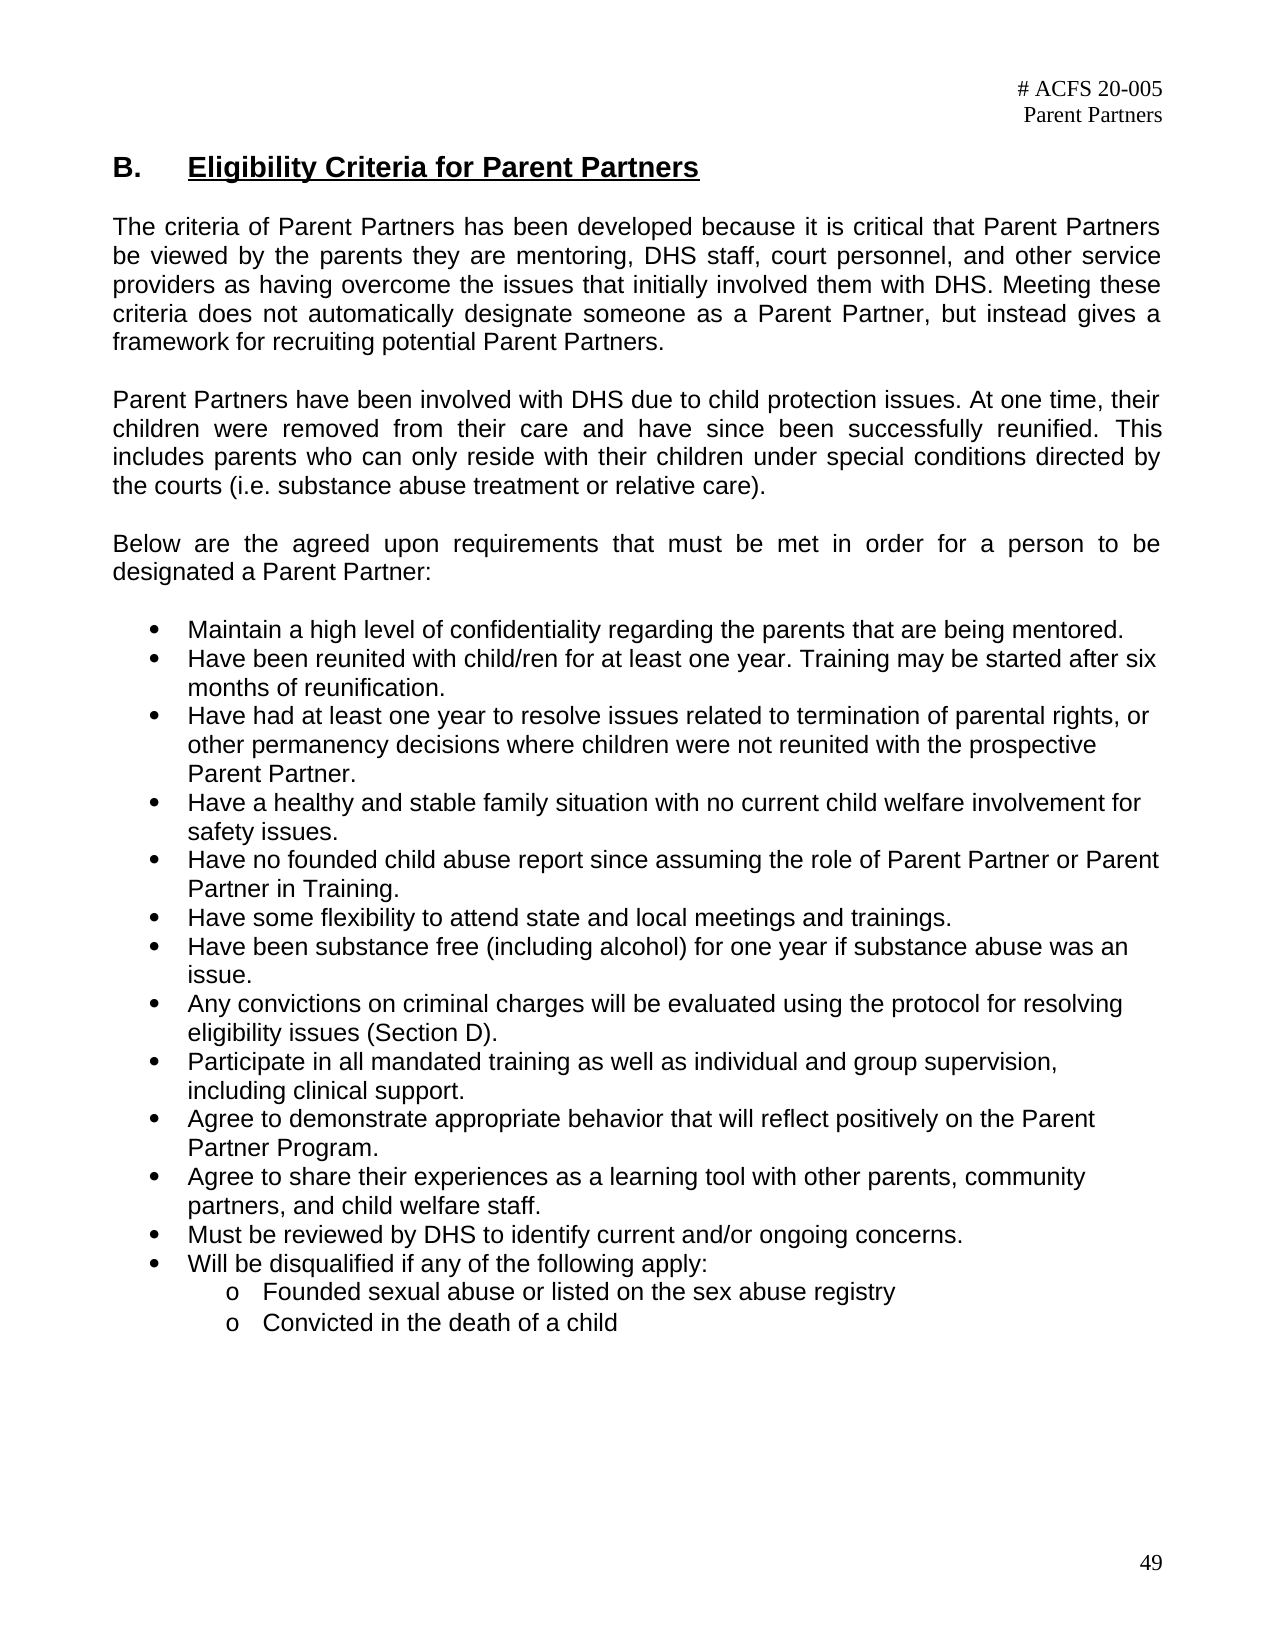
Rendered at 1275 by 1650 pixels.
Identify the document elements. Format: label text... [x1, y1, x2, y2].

list Have a healthy and stable family situation with no current child welfare involvement for safety issues. [150, 788, 1162, 845]
list Have some flexibility to attend state and local meetings and trainings. [150, 903, 1162, 932]
list Maintain a high level of confidentiality regarding the parents that are being mentored. [150, 615, 1162, 644]
list Must be reviewed by DHS to identify current and/or ongoing concerns. [150, 1220, 1162, 1248]
text B. Eligibility Criteria for Parent Partners [112, 150, 1162, 183]
list Agree to share their experiences as a learning tool with other parents, community partners, and child welfare staff. [150, 1162, 1162, 1220]
text Parent Partners have been involved with DHS due to child protection issues. At one time, their children were removed from their care and have since been successfully reunified. This includes parents who can only reside with their children under special conditions directed by the courts (i.e. substance abuse treatment or relative care). [112, 385, 1162, 500]
text Below are the agreed upon requirements that must be met in order for a person to be designated a Parent Partner: [112, 528, 1162, 586]
text The criteria of Parent Partners has been developed because it is critical that Parent Partners be viewed by the parents they are mentoring, DHS staff, court personnel, and other service providers as having overcome the issues that initially involved them with DHS. Meeting these criteria does not automatically designate someone as a Parent Partner, but instead gives a framework for recruiting potential Parent Partners. [112, 212, 1162, 356]
list Have no founded child abuse report since assuming the role of Parent Partner or Parent Partner in Training. [150, 845, 1162, 903]
list Any convictions on criminal charges will be evaluated using the protocol for resolving eligibility issues (Section D). [150, 989, 1162, 1047]
list Have been substance free (including alcohol) for one year if substance abuse was an issue. [150, 932, 1162, 989]
list Have had at least one year to resolve issues related to termination of parental rights, or other permanency decisions where children were not reunited with the prospective Parent Partner. [150, 701, 1162, 788]
list Founded sexual abuse or listed on the sex abuse registry [225, 1277, 1162, 1308]
list Participate in all mandated training as well as individual and group supervision, including clinical support. [150, 1047, 1162, 1104]
list Have been reunited with child/ren for at least one year. Training may be started after six months of reunification. [150, 644, 1162, 701]
list Agree to demonstrate appropriate behavior that will reflect positively on the Parent Partner Program. [150, 1104, 1162, 1162]
list Will be disqualified if any of the following apply: [150, 1248, 1162, 1277]
list Convicted in the death of a child [225, 1308, 1162, 1339]
